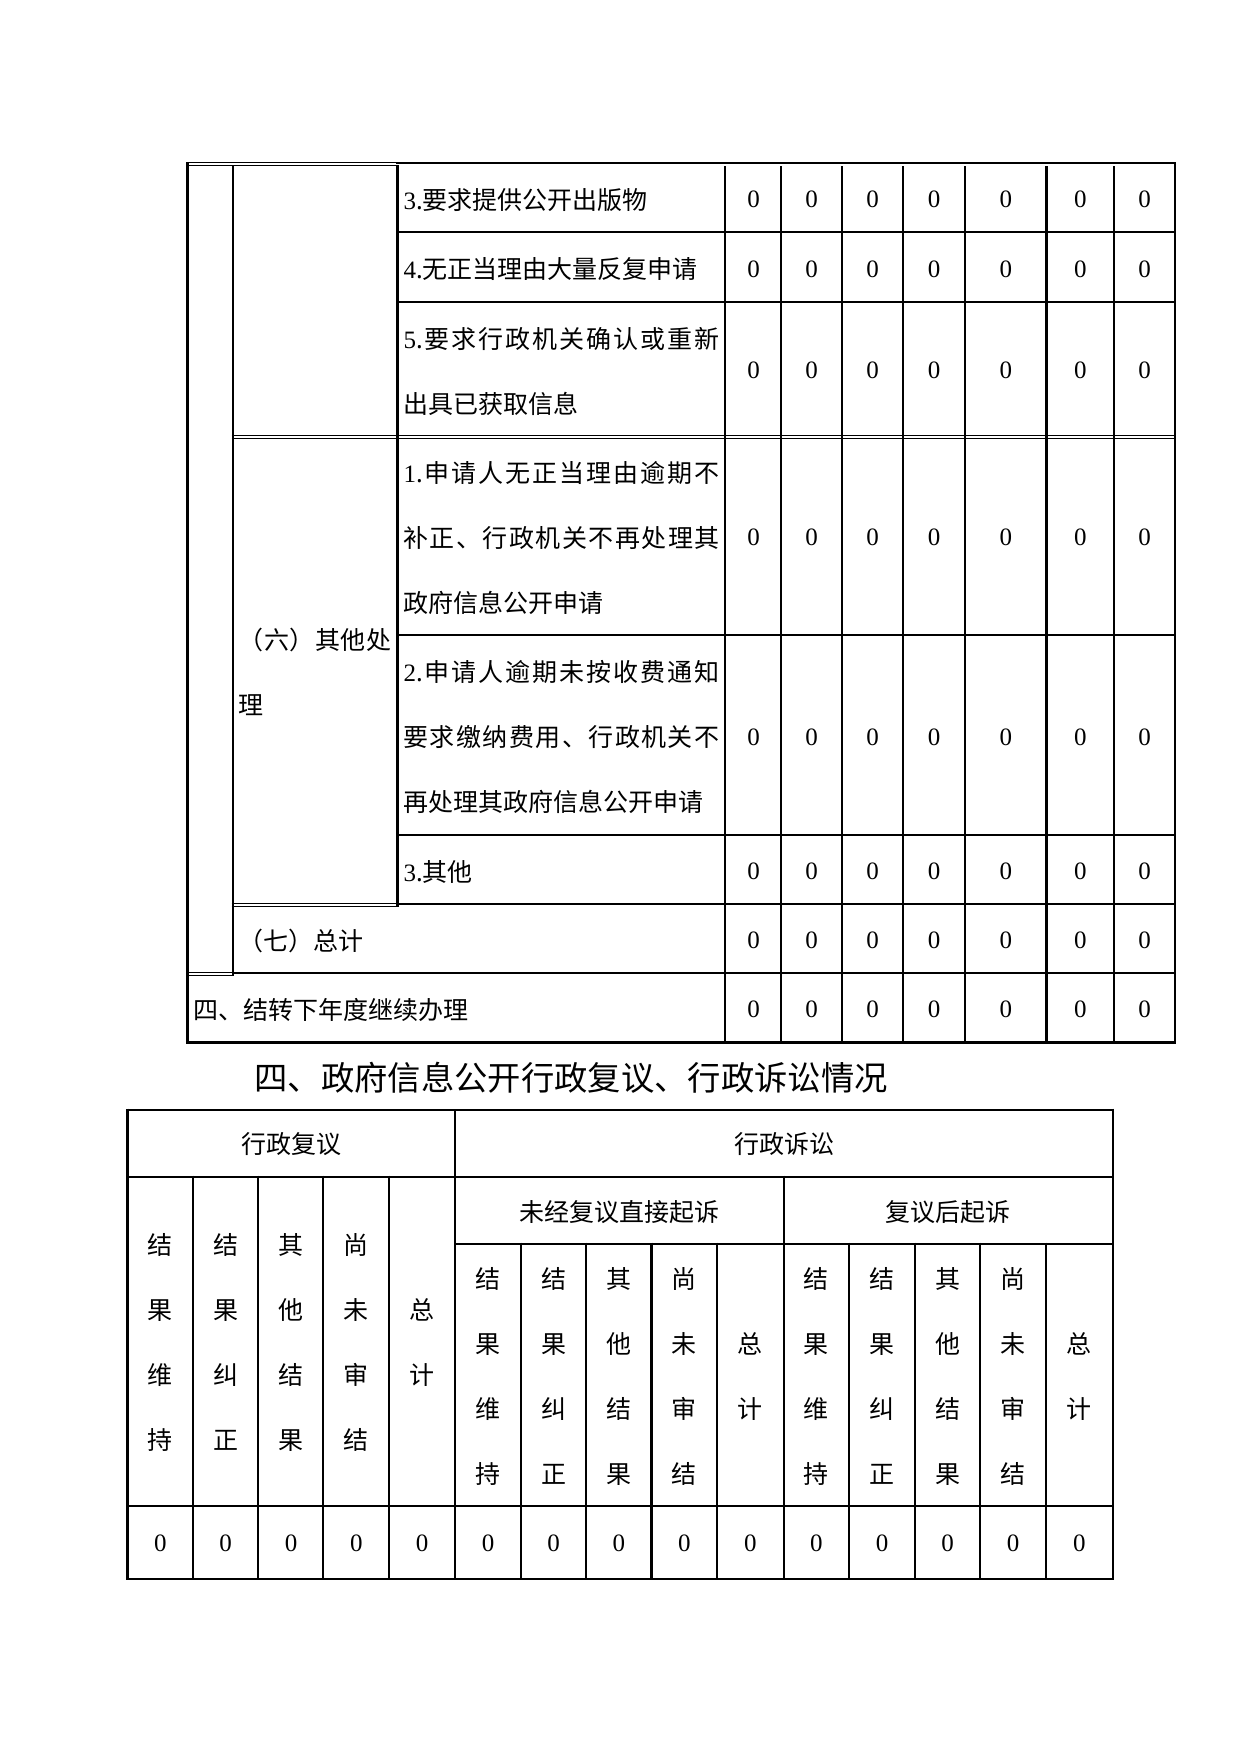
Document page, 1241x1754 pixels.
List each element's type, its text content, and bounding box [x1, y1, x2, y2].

table_cell 0 [390, 1507, 454, 1578]
table_cell 3.要求提供公开出版物 [398, 164, 725, 231]
table_cell 0 [904, 974, 964, 1041]
table_cell 0 [1048, 233, 1113, 301]
table_cell 未经复议直接起诉 [456, 1178, 783, 1243]
table_cell 尚未 审结 [653, 1245, 716, 1505]
table_cell 其他 结果 [587, 1245, 650, 1505]
table_cell 结果 维持 [456, 1245, 520, 1505]
table_cell 四、结转下年度继续办理 [189, 974, 724, 1041]
table_cell 0 [1047, 1507, 1112, 1578]
table_cell 0 [726, 974, 780, 1041]
table_cell 5.要求行政机关确认或重新出具已获取信息 [399, 303, 724, 435]
table_cell 0 [587, 1507, 650, 1578]
table_cell 0 [966, 303, 1045, 435]
table_cell 结果维持 [129, 1178, 192, 1505]
table_cell 0 [966, 233, 1045, 301]
table_cell 0 [842, 164, 903, 231]
table_cell 其他 结果 [259, 1178, 322, 1505]
table_cell 0 [782, 636, 841, 833]
table_cell 0 [1115, 905, 1174, 972]
table_cell 0 [782, 905, 841, 972]
table_cell 0 [850, 1507, 914, 1578]
table_cell 0 [843, 905, 902, 972]
table_cell 0 [966, 439, 1045, 634]
table_cell 0 [966, 905, 1045, 972]
table_cell 0 [1115, 636, 1174, 833]
table_cell 0 [782, 439, 841, 634]
table_cell 0 [904, 439, 964, 634]
table_cell 0 [843, 439, 902, 634]
table_cell 0 [904, 303, 964, 435]
table_cell 0 [1048, 636, 1113, 833]
table_cell 0 [1048, 439, 1113, 634]
table_cell 0 [843, 303, 902, 435]
table_cell 总计 [390, 1178, 454, 1505]
table_cell 0 [916, 1507, 979, 1578]
table_cell 0 [725, 164, 781, 231]
table_cell 0 [966, 636, 1045, 833]
list 四、政府信息公开行政复议、行政诉讼情况 [187, 1044, 1053, 1108]
table_cell 0 [782, 974, 841, 1041]
table_cell 0 [904, 636, 964, 833]
table_cell 0 [966, 974, 1045, 1041]
table_cell 0 [522, 1507, 585, 1578]
table_header 行政诉讼 [456, 1111, 1112, 1176]
table_cell 3.其他 [399, 836, 724, 903]
table_cell 0 [904, 233, 964, 301]
table_cell 0 [843, 636, 902, 833]
table_header 行政复议 [129, 1111, 454, 1176]
table_cell 2.申请人逾期未按收费通知要求缴纳费用、行政机关不再处理其政府信息公开申请 [399, 636, 724, 833]
table_cell 0 [1048, 303, 1113, 435]
table_cell 结果 纠正 [194, 1178, 257, 1505]
table_cell 0 [904, 905, 964, 972]
table_cell 结果 维持 [785, 1245, 848, 1505]
table_cell 0 [1115, 836, 1174, 903]
table_cell 0 [782, 233, 841, 301]
table_cell 0 [1115, 233, 1174, 301]
table_cell 0 [1048, 836, 1113, 903]
table_cell 总计 [718, 1245, 783, 1505]
table_cell 0 [785, 1507, 848, 1578]
table_cell 0 [843, 233, 902, 301]
table_cell （七）总计 [234, 905, 724, 972]
table_cell 0 [1115, 303, 1174, 435]
table_cell 0 [726, 233, 780, 301]
table_cell 0 [726, 905, 780, 972]
table_cell 复议后起诉 [785, 1178, 1112, 1243]
table_cell 0 [726, 439, 780, 634]
table_cell 0 [965, 164, 1046, 231]
table_cell 0 [129, 1507, 192, 1578]
table_cell 尚未 审结 [981, 1245, 1045, 1505]
table_cell 4.无正当理由大量反复申请 [399, 233, 724, 301]
table_cell 0 [903, 164, 965, 231]
table_cell 0 [1114, 164, 1174, 231]
table_cell 结果 纠正 [522, 1245, 585, 1505]
table_cell 总计 [1047, 1245, 1112, 1505]
table_cell 0 [718, 1507, 783, 1578]
table_cell 0 [194, 1507, 257, 1578]
table_cell 0 [904, 836, 964, 903]
table_cell 0 [653, 1507, 716, 1578]
table_cell 0 [981, 1507, 1045, 1578]
table_cell 0 [843, 836, 902, 903]
table_cell 0 [782, 836, 841, 903]
table_cell 0 [726, 636, 780, 833]
table_cell 0 [324, 1507, 388, 1578]
table_cell 0 [456, 1507, 520, 1578]
table_cell 0 [726, 303, 780, 435]
table_cell 结果 纠正 [850, 1245, 914, 1505]
table_cell 尚未 审结 [324, 1178, 388, 1505]
table_cell 1.申请人无正当理由逾期不补正、行政机关不再处理其政府信息公开申请 [399, 439, 724, 634]
table_cell 0 [843, 974, 902, 1041]
table_cell 0 [1046, 164, 1114, 231]
table_cell （六）其他处理 [234, 439, 396, 903]
table_cell 0 [1048, 905, 1113, 972]
table_cell 0 [726, 836, 780, 903]
table_cell 其他 结果 [916, 1245, 979, 1505]
table_cell 0 [1115, 974, 1174, 1041]
table_cell 0 [781, 164, 842, 231]
table_cell 0 [1115, 439, 1174, 634]
table_cell 0 [259, 1507, 322, 1578]
table_cell 0 [966, 836, 1045, 903]
table_cell 0 [1048, 974, 1113, 1041]
table_cell 0 [782, 303, 841, 435]
